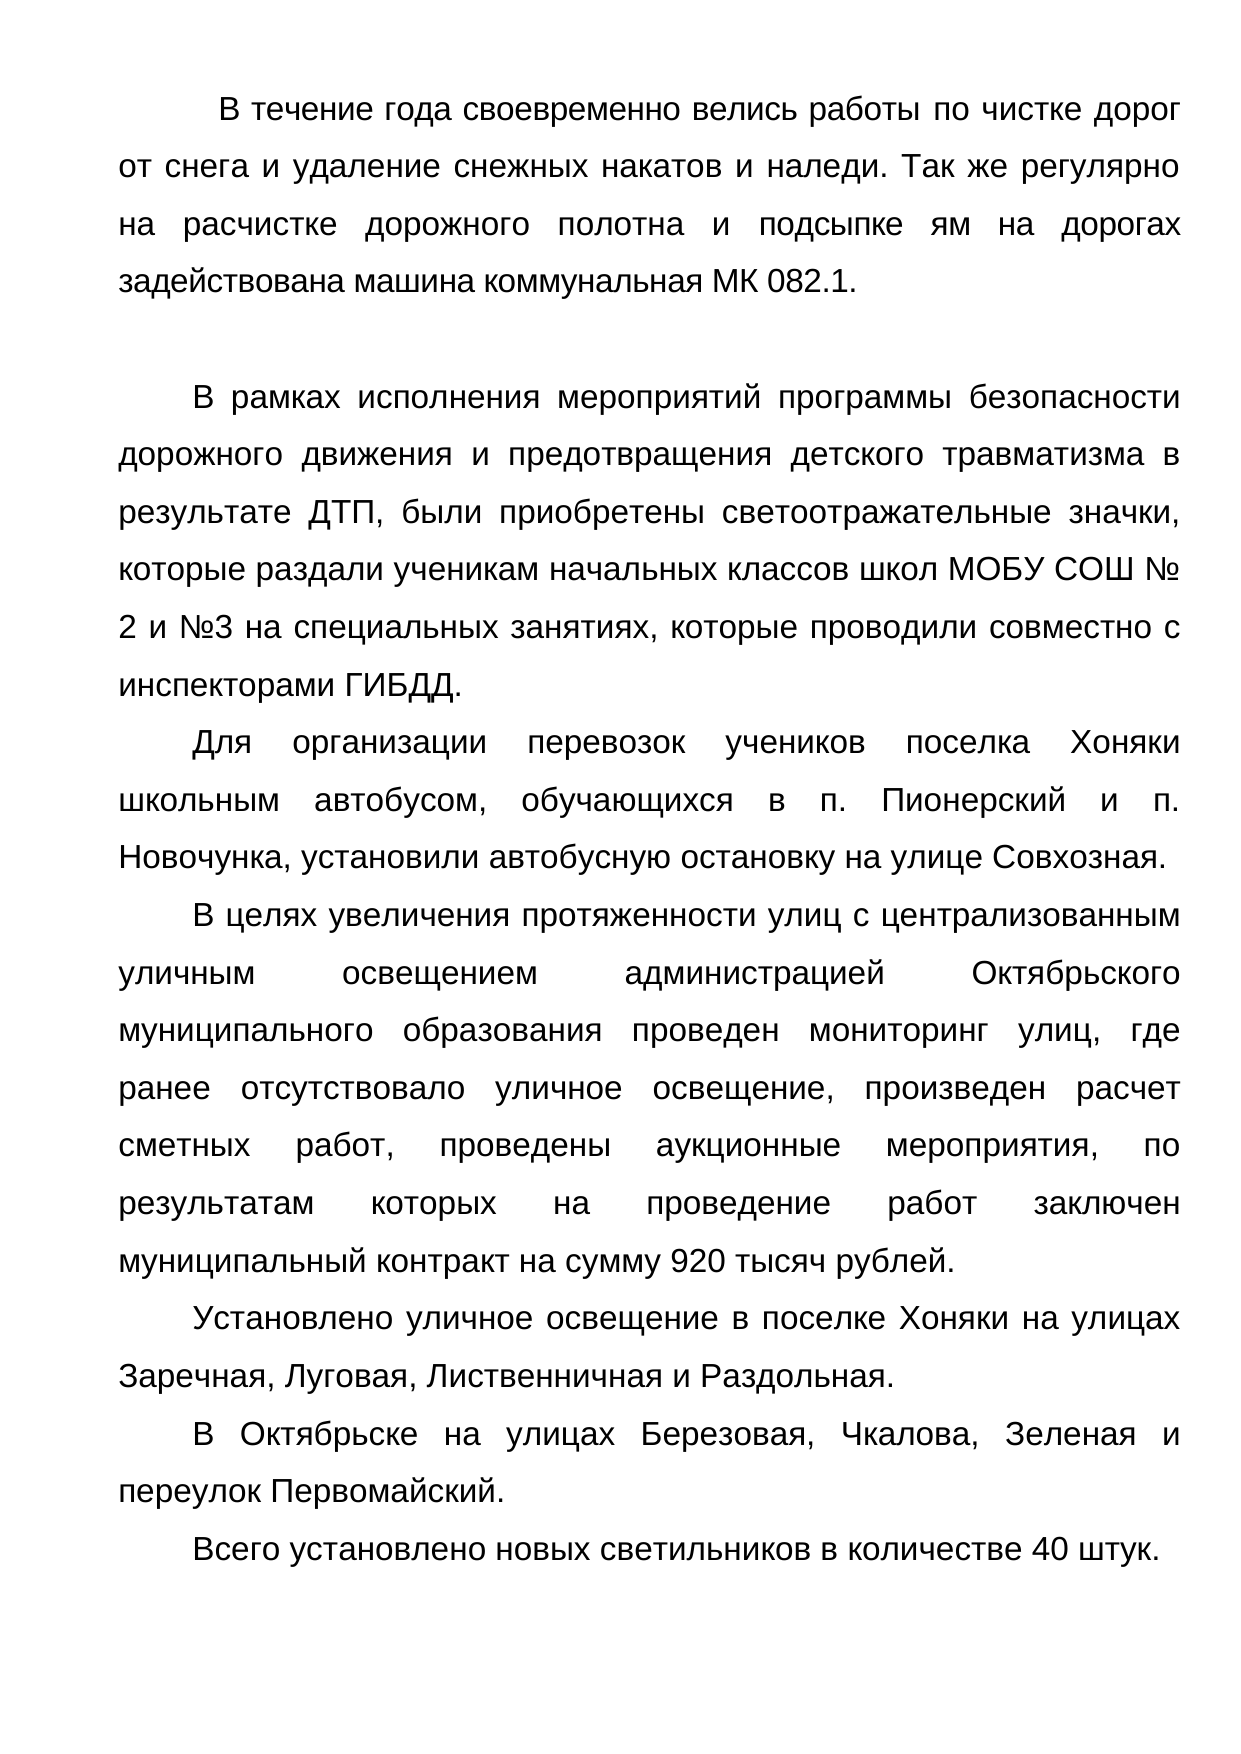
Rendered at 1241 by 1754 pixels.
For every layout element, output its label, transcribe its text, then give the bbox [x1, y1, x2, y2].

text Для организации перевозок учеников поселка Хоняки школьным автобусом, обучающихся в п. Пионерский и п. Новочунка, установили автобусную остановку на улице Совхозная. [118, 722, 1181, 876]
text Установлено уличное освещение в поселке Хоняки на улицах Заречная, Луговая, Лиственничная и Раздольная. [118, 1298, 1181, 1394]
text В Октябрьске на улицах Березовая, Чкалова, Зеленая и переулок Первомайский. [118, 1413, 1181, 1509]
text В рамках исполнения мероприятий программы безопасности дорожного движения и предотвращения детского травматизма в результате ДТП, были приобретены светоотражательные значки, которые раздали ученикам начальных классов школ МОБУ СОШ № 2 и №3 на специальных занятиях, которые проводили совместно с инспекторами ГИБДД. [118, 377, 1181, 703]
text Всего установлено новых светильников в количестве 40 штук. [118, 1529, 1181, 1567]
text В целях увеличения протяженности улиц с централизованным уличным освещением администрацией Октябрьского муниципального образования проведен мониторинг улиц, где ранее отсутствовало уличное освещение, произведен расчет сметных работ, проведены аукционные мероприятия, по результатам которых на проведение работ заключен муниципальный контракт на сумму 920 тысяч рублей. [118, 895, 1181, 1279]
text В течение года своевременно велись работы по чистке дорог от снега и удаление снежных накатов и наледи. Так же регулярно на расчистке дорожного полотна и подсыпке ям на дорогах задействована машина коммунальная МК 082.1. [118, 89, 1181, 300]
